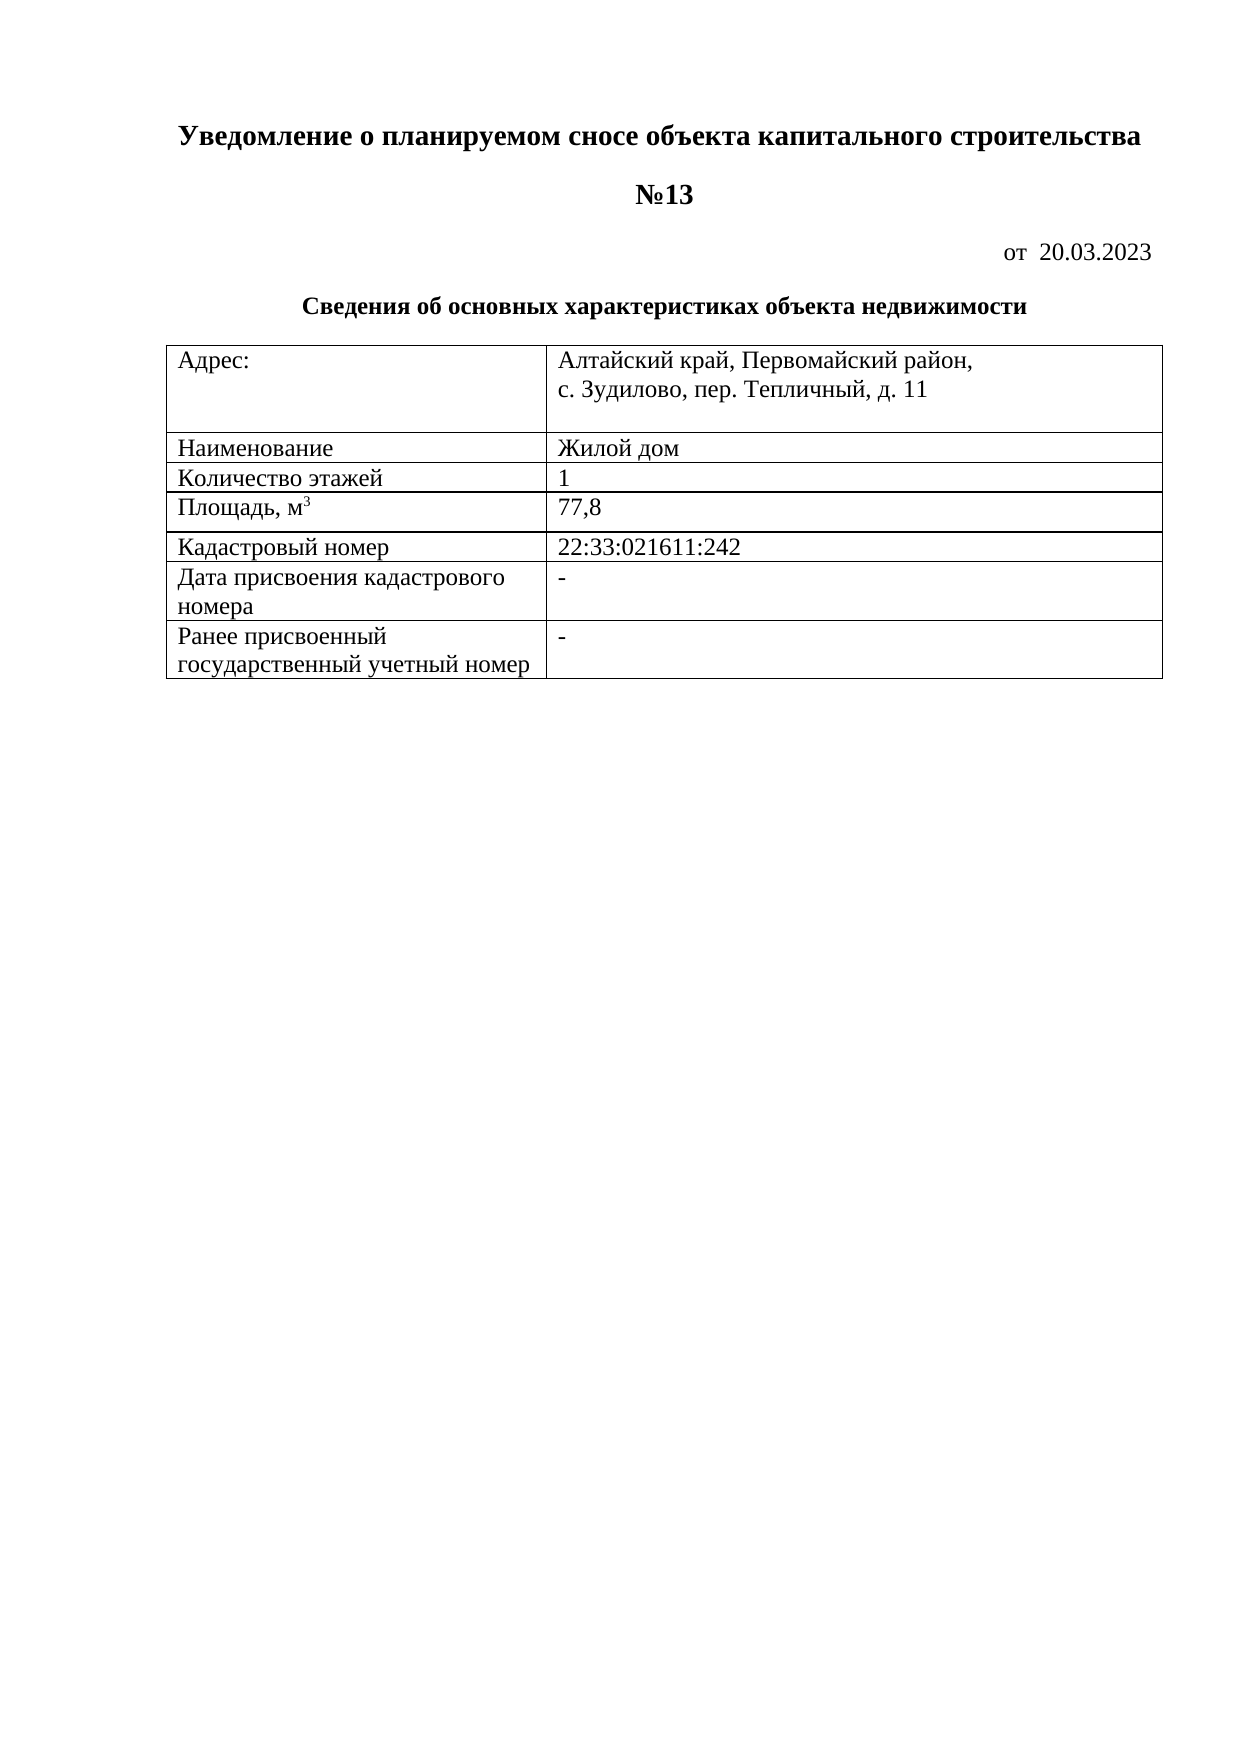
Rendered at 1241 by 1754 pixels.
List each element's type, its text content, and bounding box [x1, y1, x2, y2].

table_cell 77,8 [547, 493, 1162, 531]
table_header Алтайский край, Первомайский район, с. Зудилово, пер. Тепличный, д. 11 [547, 346, 1162, 432]
table_cell - [547, 562, 1162, 620]
table_cell - [547, 621, 1162, 678]
table_cell Площадь, м3 [167, 493, 546, 531]
text Сведения об основных характеристиках объекта недвижимости [177, 291, 1152, 319]
table_cell Наименование [167, 433, 546, 462]
table_cell 1 [547, 463, 1162, 491]
text №13 [177, 177, 1152, 211]
text Уведомление о планируемом сносе объекта капитального строительства [177, 118, 1152, 152]
text от 20.03.2023 [177, 237, 1152, 266]
table_header Адрес: [167, 346, 546, 432]
table_cell Кадастровый номер [167, 533, 546, 561]
table_cell Ранее присвоенный государственный учетный номер [167, 621, 546, 678]
table_cell Дата присвоения кадастрового номера [167, 562, 546, 620]
table_cell 22:33:021611:242 [547, 533, 1162, 561]
table_cell Количество этажей [167, 463, 546, 491]
table_cell Жилой дом [547, 433, 1162, 462]
